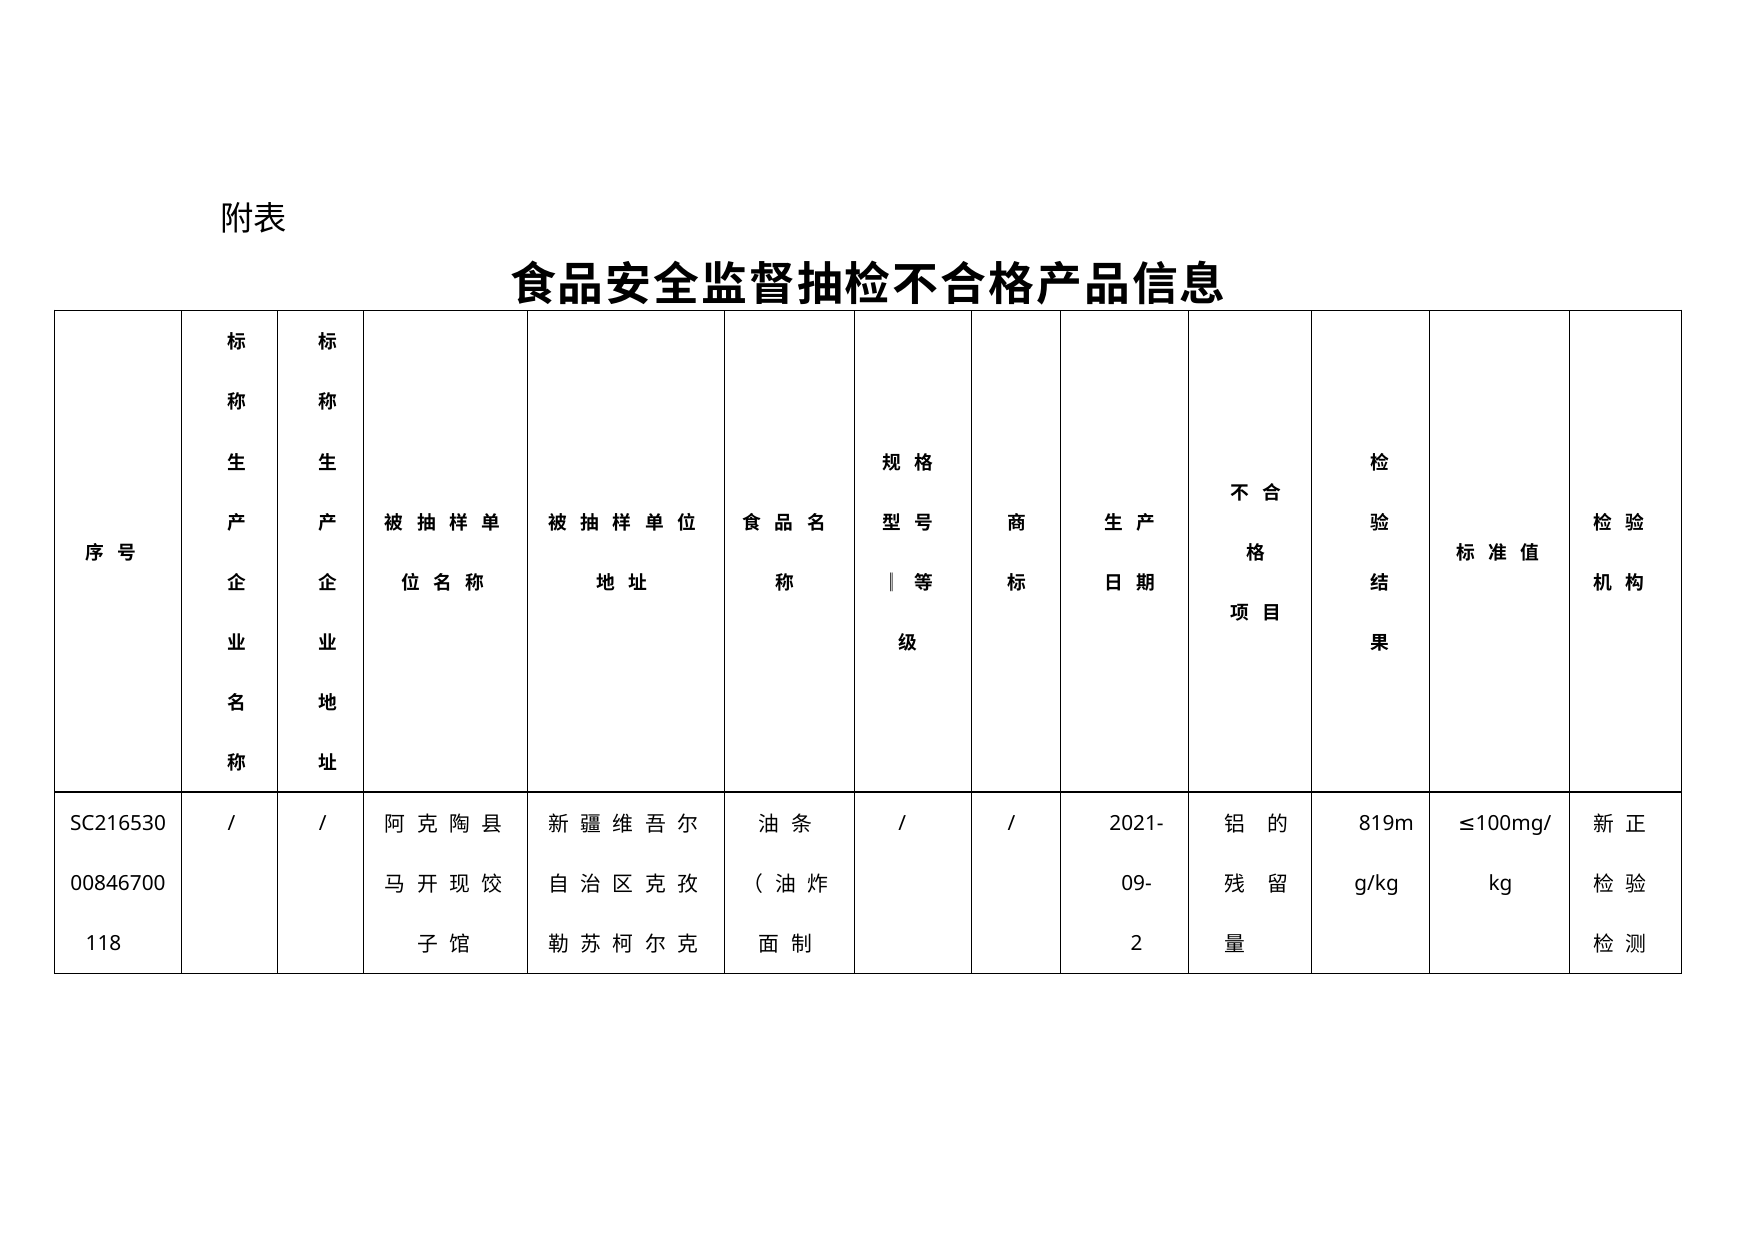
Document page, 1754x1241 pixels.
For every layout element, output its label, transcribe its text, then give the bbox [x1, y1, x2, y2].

table_cell / [278, 793, 363, 973]
table_header 序号 [55, 311, 181, 791]
table_cell 新正检验检测有限公司 [1570, 793, 1681, 973]
table_cell 新疆维吾尔自治区克孜勒苏柯尔克孜自治州阿克陶县人民东路（党校对面） [528, 793, 724, 973]
table_header 不合格 项目 [1189, 311, 1311, 791]
table_header 规格型号║等级 [855, 311, 971, 791]
table_cell / [182, 793, 277, 973]
table_cell 2021-09-24（加工） [1061, 793, 1188, 973]
text 食品安全监督抽检不合格产品信息 [220, 264, 1516, 309]
table_header 商标 [972, 311, 1060, 791]
table_header 检验机构 [1570, 311, 1681, 791]
table_header 标称生产企业名称 [182, 311, 277, 791]
table_cell 铝的残留量(干样品，以Al 计) [1189, 793, 1311, 973]
table_cell / [855, 793, 971, 973]
table_cell SC21653000846700118 [55, 793, 181, 973]
table_header 生产日期 [1061, 311, 1188, 791]
table_cell ≤100mg/kg [1430, 793, 1569, 973]
table_header 被抽样单位名称 [364, 311, 527, 791]
text 附表 [220, 191, 1516, 240]
table_header 标准值 [1430, 311, 1569, 791]
table_cell 阿克陶县马开现饺子馆 [364, 793, 527, 973]
table_cell / [972, 793, 1060, 973]
table_header 检验结果 [1312, 311, 1429, 791]
table_header 标称生产企业地址 [278, 311, 363, 791]
table_cell 油条 （油炸面制品） [725, 793, 854, 973]
table_cell 819mg/kg [1312, 793, 1429, 973]
table_header 被抽样单位地址 [528, 311, 724, 791]
table_header 食品名称 [725, 311, 854, 791]
